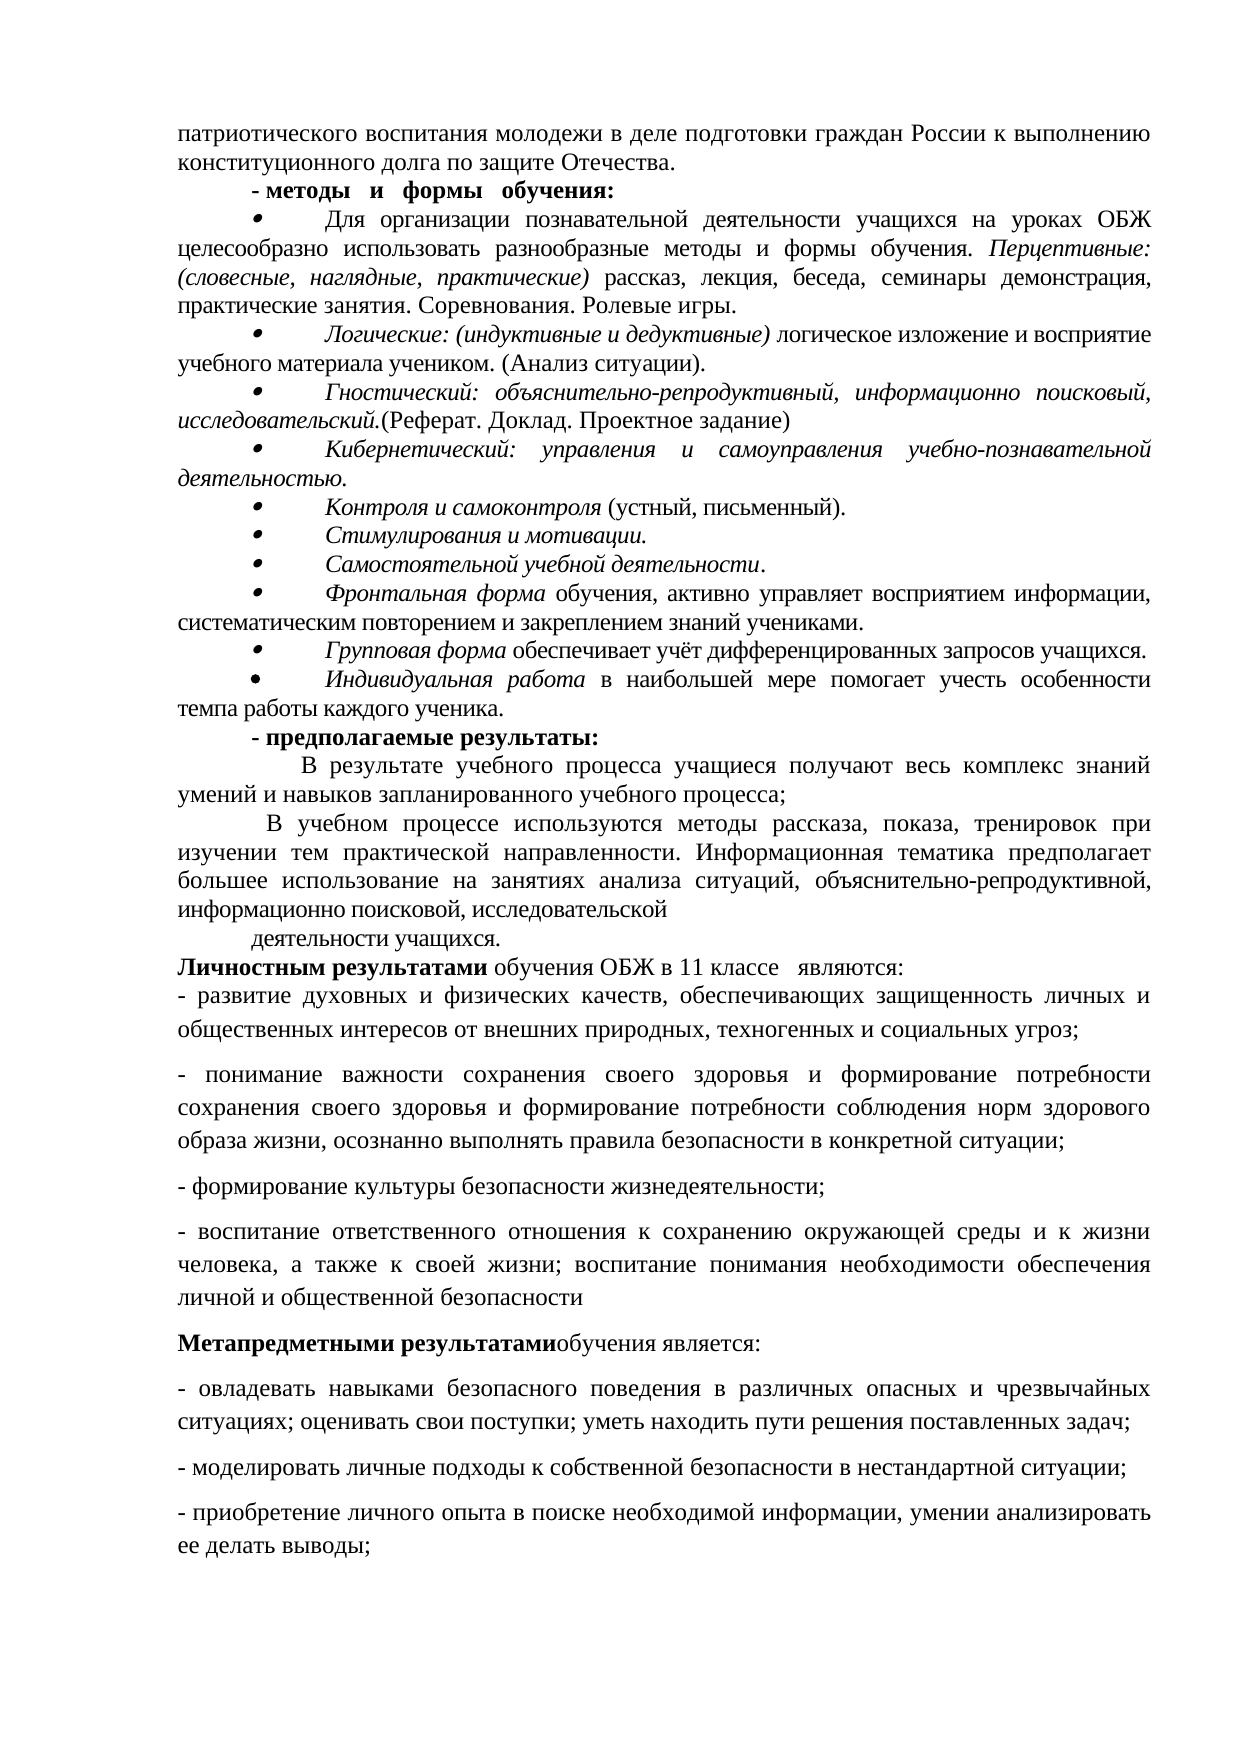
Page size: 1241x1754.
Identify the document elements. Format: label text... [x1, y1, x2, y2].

text - развитие духовных и физических качеств, обеспечивающих защищенность личных и общественных интересов от внешних природных, техногенных и социальных угроз; [177, 981, 1152, 1042]
list Групповая форма обеспечивает учёт дифференцированных запросов учащихся. [177, 636, 1152, 664]
text - воспитание ответственного отношения к сохранению окружающей среды и к жизни человека, а также к своей жизни; воспитание понимания необходимости обеспечения личной и общественной безопасности [177, 1216, 1152, 1311]
text - формирование культуры безопасности жизнедеятельности; [177, 1171, 1152, 1199]
text В учебном процессе используются методы рассказа, показа, тренировок при изучении тем практической направленности. Информационная тематика предполагает большее использование на занятиях анализа ситуаций, объяснительно-репродуктивной, информационно поисковой, исследовательской [177, 808, 1152, 923]
text - методы и формы обучения: [177, 176, 1152, 204]
list Стимулирования и мотивации. [177, 521, 1152, 549]
list Для организации познавательной деятельности учащихся на уроках ОБЖ целесообразно использовать разнообразные методы и формы обучения. Перцептивные: (словесные, наглядные, практические) рассказ, лекция, беседа, семинары демонстрация, практические занятия. Соревнования. Ролевые игры. [177, 204, 1152, 319]
text - предполагаемые результаты: [177, 722, 1152, 751]
list Фронтальная форма обучения, активно управляет восприятием информации, систематическим повторением и закреплением знаний учениками. [177, 578, 1152, 636]
list Гностический: объяснительно-репродуктивный, информационно поисковый, исследовательский.(Реферат. Доклад. Проектное задание) [177, 377, 1152, 434]
list Контроля и самоконтроля (устный, письменный). [177, 492, 1152, 521]
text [177, 118, 1152, 176]
text - моделировать личные подходы к собственной безопасности в нестандартной ситуации; [177, 1452, 1152, 1481]
list Кибернетический: управления и самоуправления учебно-познавательной деятельностью. [177, 434, 1152, 492]
list Логические: (индуктивные и дедуктивные) логическое изложение и восприятие учебного материала учеником. (Анализ ситуации). [177, 319, 1152, 377]
text Метапредметными результатамиобучения является: [177, 1328, 1152, 1357]
text В результате учебного процесса учащиеся получают весь комплекс знаний умений и навыков запланированного учебного процесса; [177, 751, 1152, 808]
text - понимание важности сохранения своего здоровья и формирование потребности сохранения своего здоровья и формирование потребности соблюдения норм здорового образа жизни, осознанно выполнять правила безопасности в конкретной ситуации; [177, 1059, 1152, 1154]
text деятельности учащихся. [177, 923, 1152, 952]
list Самостоятельной учебной деятельности. [177, 549, 1152, 578]
text - овладевать навыками безопасного поведения в различных опасных и чрезвычайных ситуациях; оценивать свои поступки; уметь находить пути решения поставленных задач; [177, 1373, 1152, 1435]
text Личностным результатами обучения ОБЖ в 11 классе являются: [177, 952, 1152, 981]
list Индивидуальная работа в наибольшей мере помогает учесть особенности темпа работы каждого ученика. [177, 664, 1152, 722]
text - приобретение личного опыта в поиске необходимой информации, умении анализировать ее делать выводы; [177, 1497, 1152, 1559]
